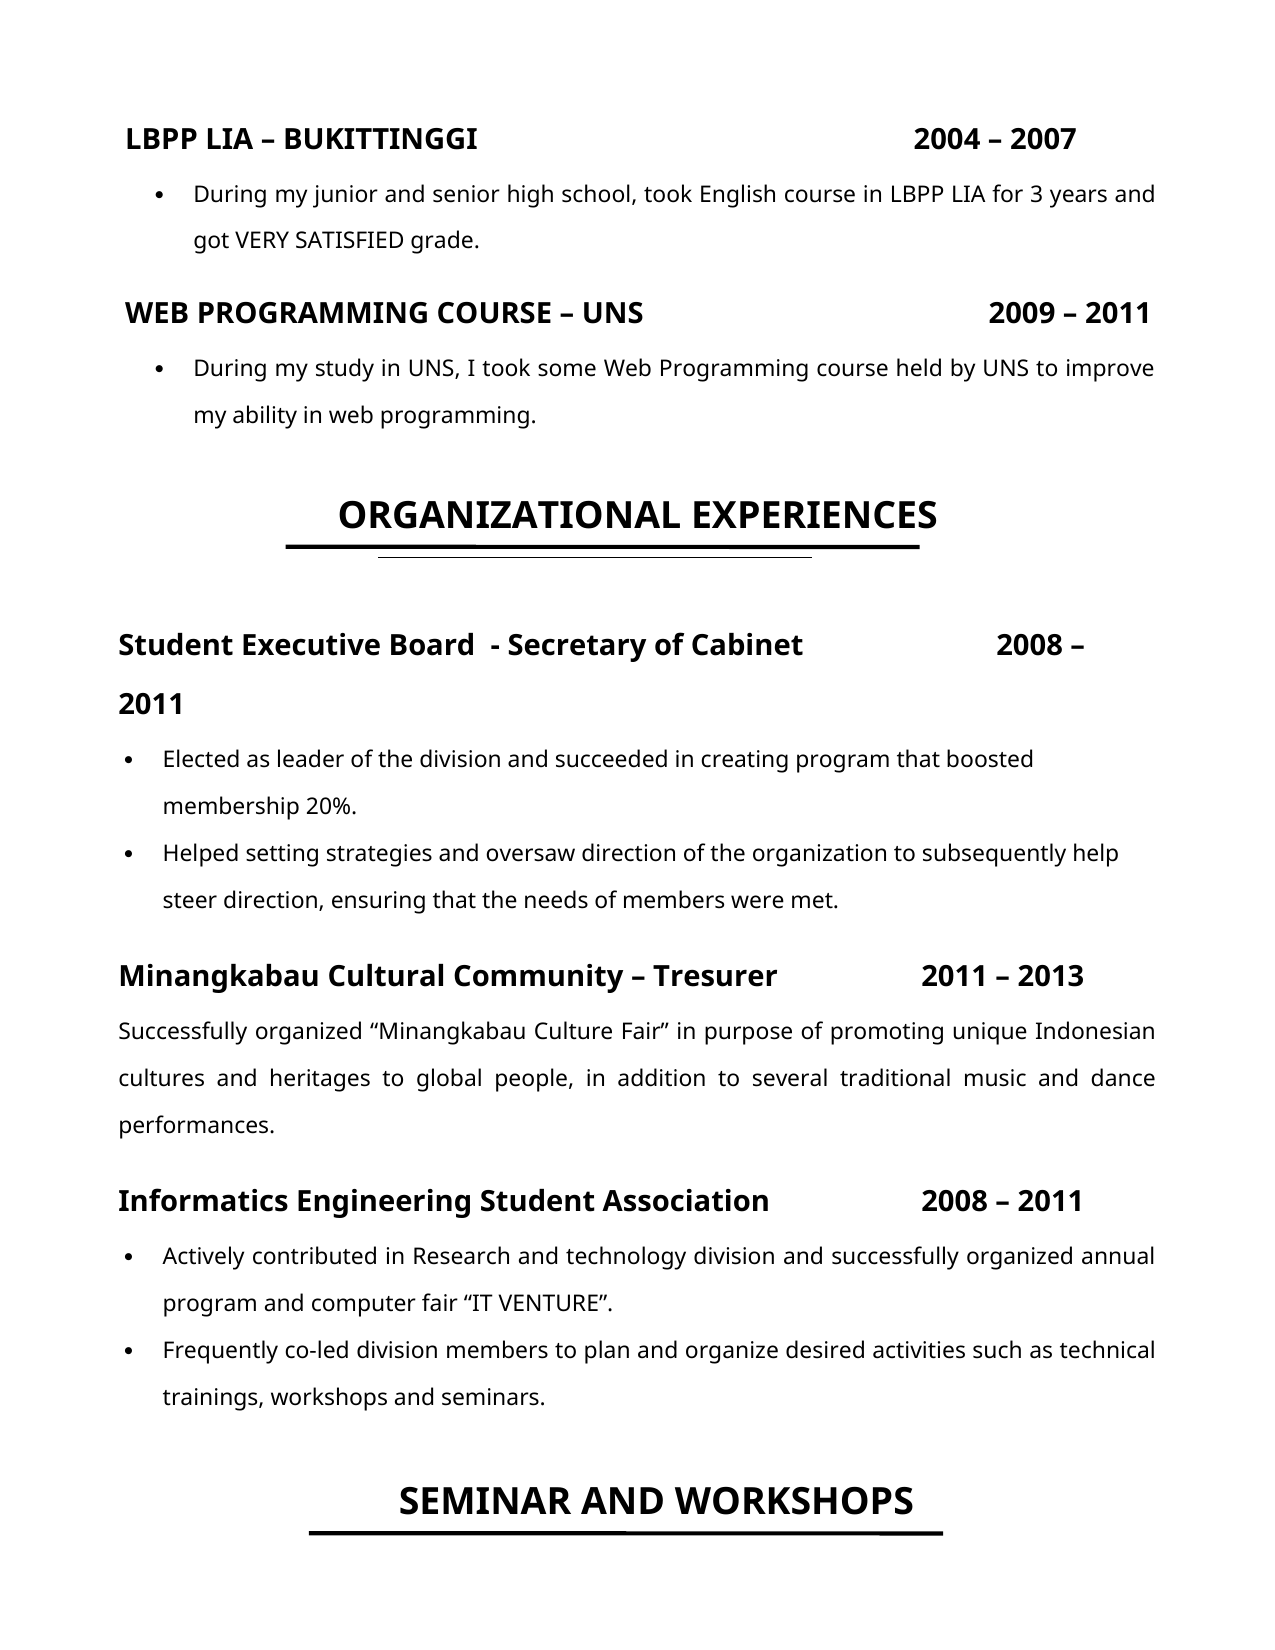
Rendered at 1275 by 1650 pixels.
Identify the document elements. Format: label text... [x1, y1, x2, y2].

list Frequently co-led division members to plan and organize desired activities such as technical trainings, workshops and seminars. [125, 1334, 1157, 1412]
text SEMINAR AND WORKSHOPS [156, 1474, 1157, 1526]
text Informatics Engineering Student Association 2008 – 2011 [118, 1181, 1157, 1220]
text Successfully organized “Minangkabau Culture Fair” in purpose of promoting unique Indonesian cultures and heritages to global people, in addition to several traditional music and dance performances. [118, 1015, 1157, 1140]
text WEB PROGRAMMING COURSE – UNS 2009 – 2011 [125, 292, 1157, 332]
text Minangkabau Cultural Community – Tresurer 2011 – 2013 [118, 956, 1157, 995]
list During my junior and senior high school, took English course in LBPP LIA for 3 years and got VERY SATISFIED grade. [156, 178, 1157, 256]
text Student Executive Board - Secretary of Cabinet 2008 – 2011 [118, 624, 1157, 723]
list Helped setting strategies and oversaw direction of the organization to subsequently help steer direction, ensuring that the needs of members were met. [125, 837, 1157, 915]
text ORGANIZATIONAL EXPERIENCES [118, 488, 1157, 539]
text LBPP LIA – BUKITTINGGI 2004 – 2007 [125, 118, 1157, 158]
list During my study in UNS, I took some Web Programming course held by UNS to improve my ability in web programming. [156, 352, 1157, 430]
list Elected as leader of the division and succeeded in creating program that boosted membership 20%. [125, 743, 1157, 821]
list Actively contributed in Research and technology division and successfully organized annual program and computer fair “IT VENTURE”. [125, 1240, 1157, 1318]
